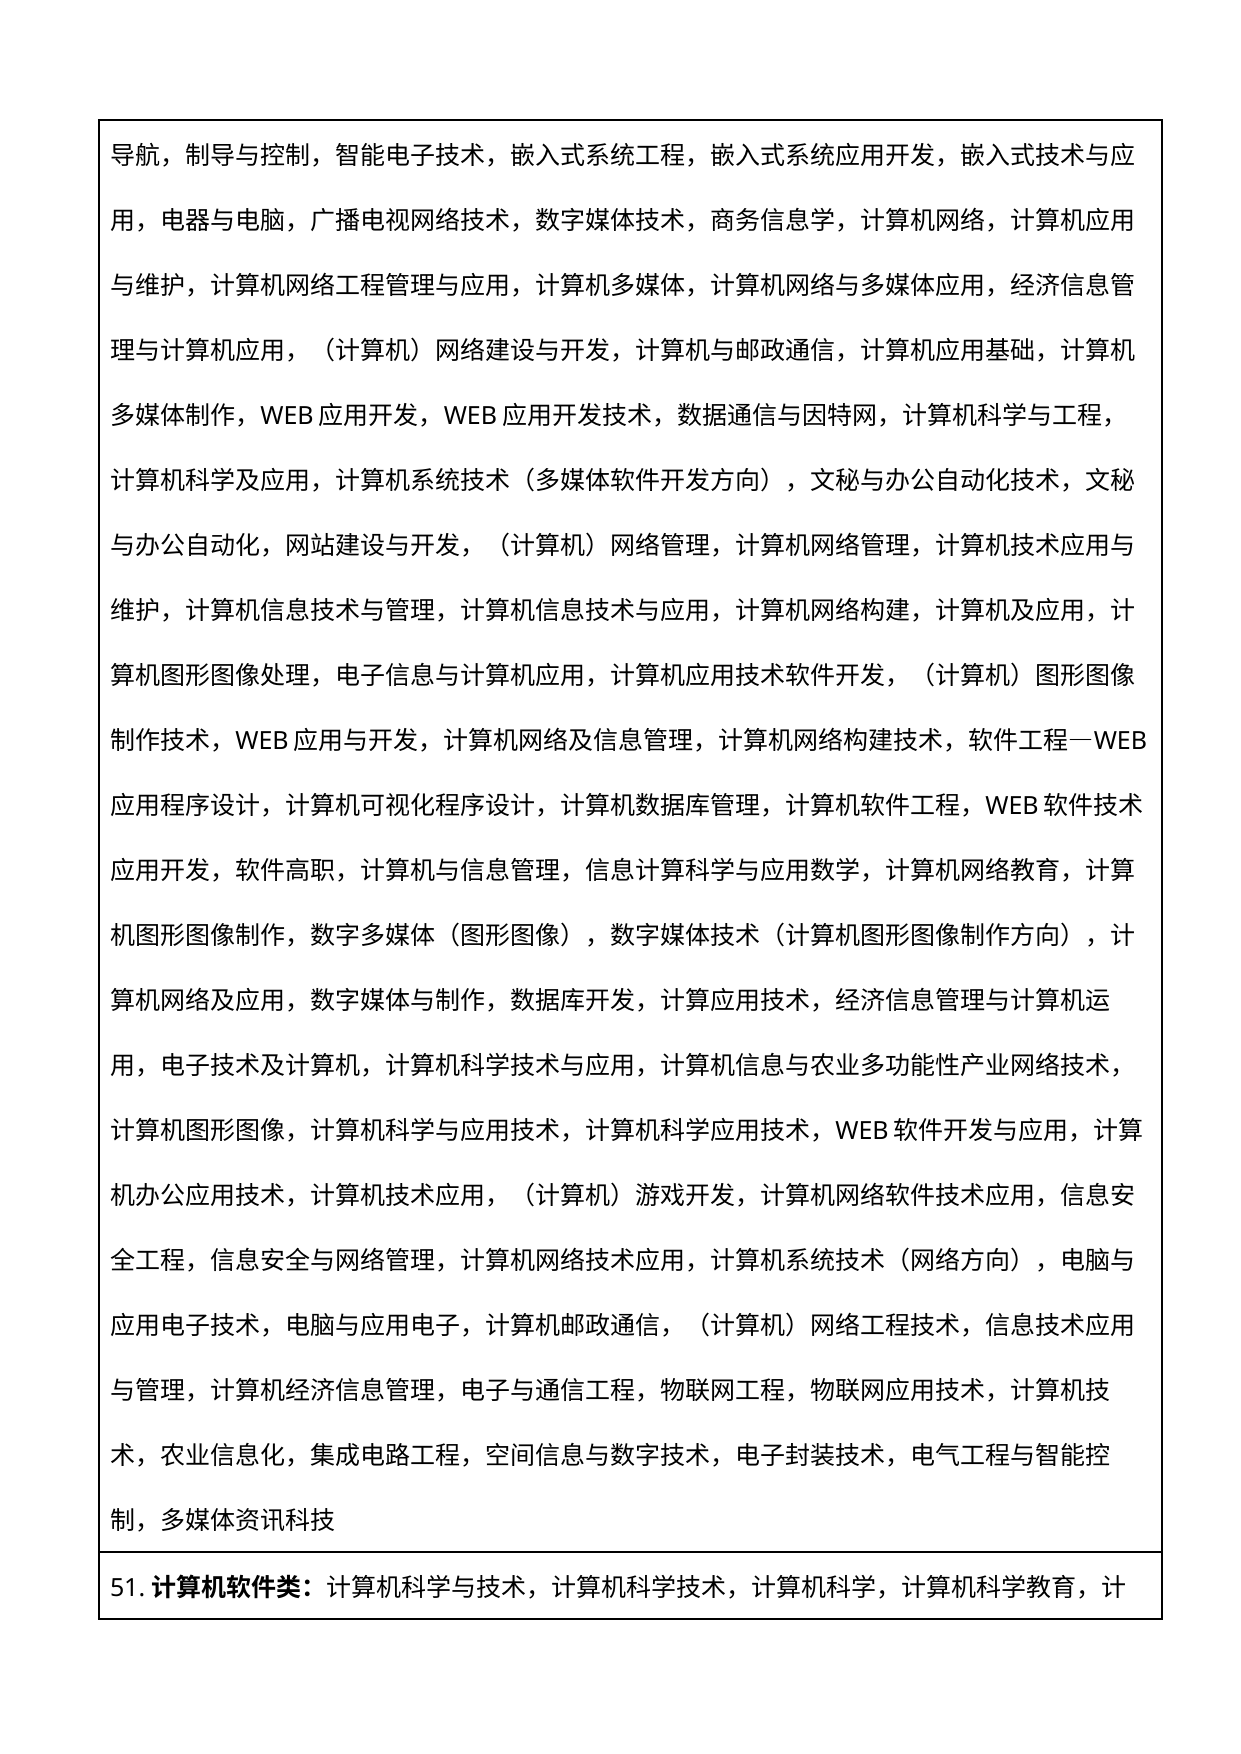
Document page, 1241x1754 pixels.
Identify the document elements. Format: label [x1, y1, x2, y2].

table_cell [100, 1553, 1161, 1618]
table_cell [100, 121, 1161, 1551]
